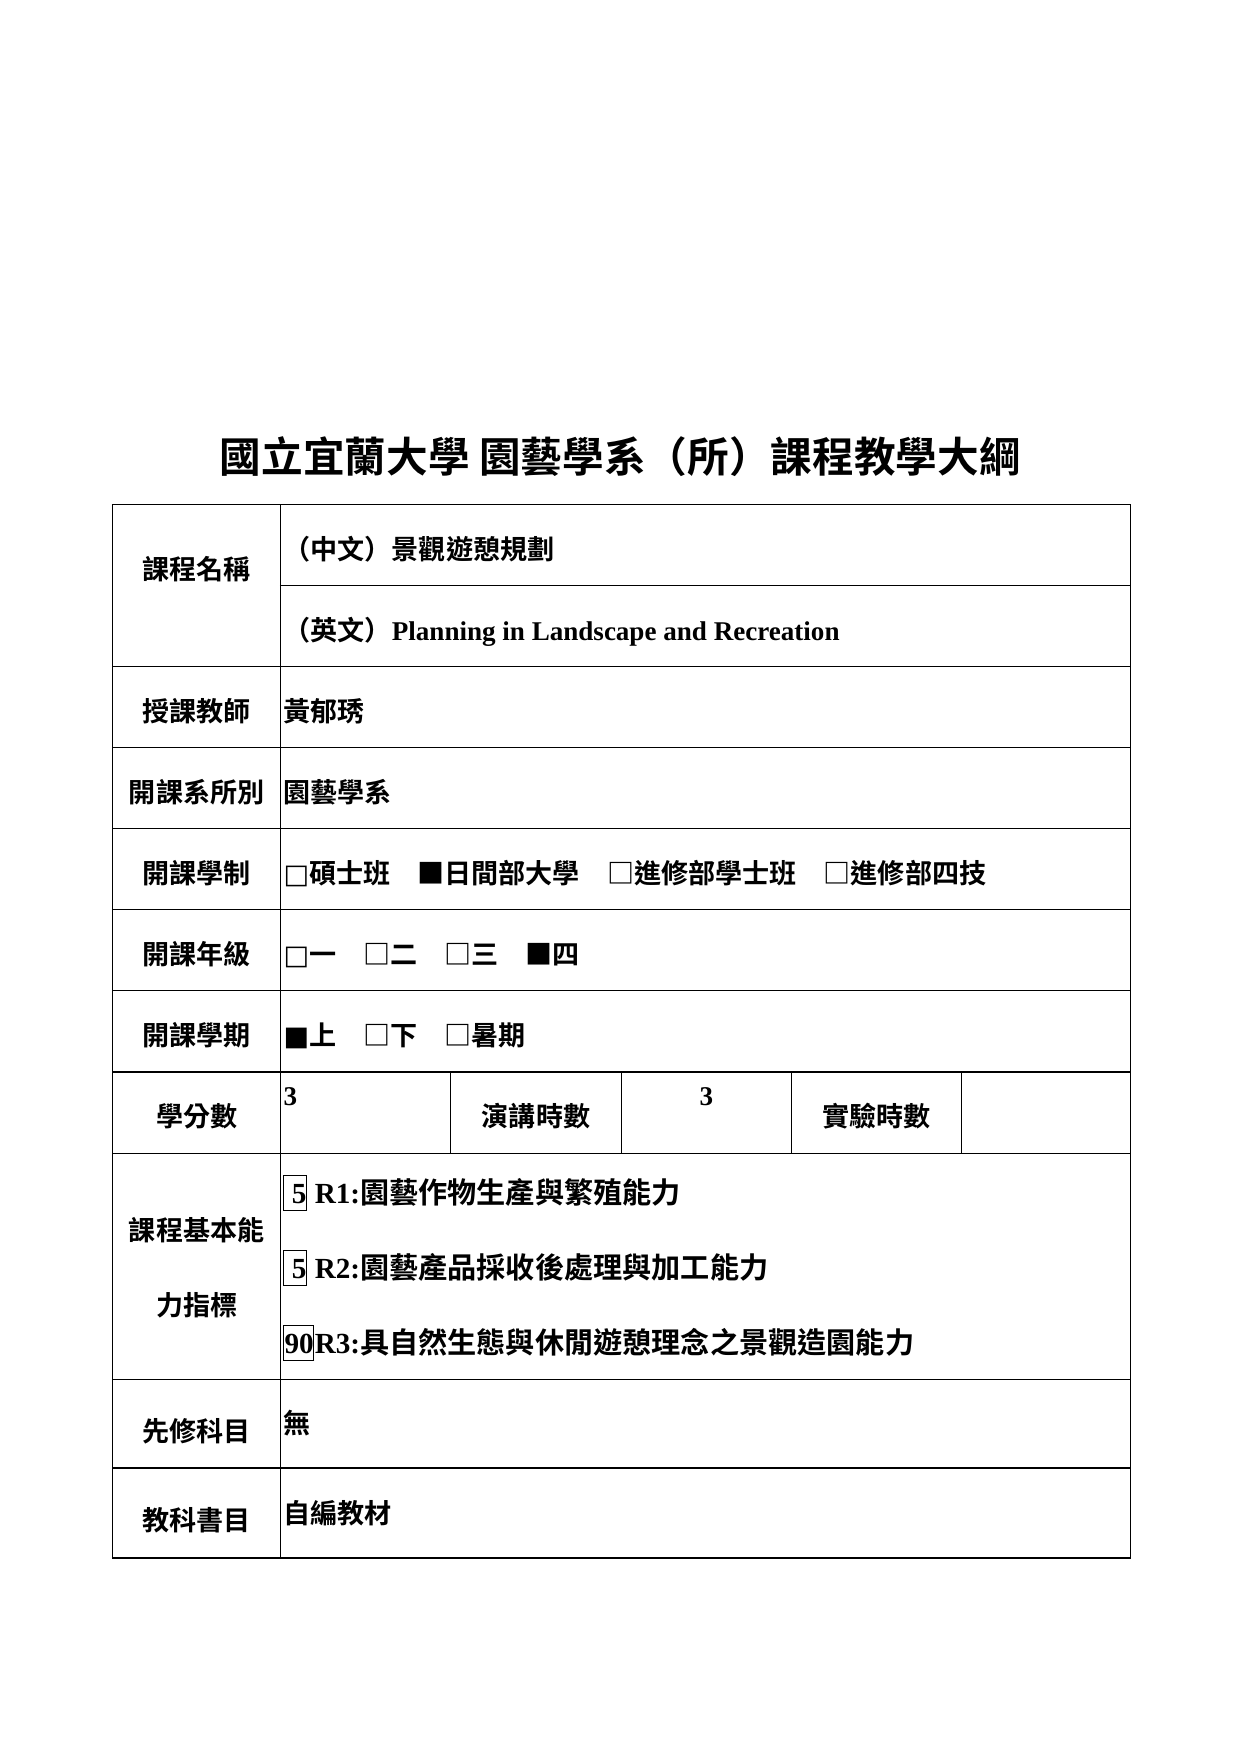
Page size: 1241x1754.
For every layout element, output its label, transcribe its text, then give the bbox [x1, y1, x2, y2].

table_cell 自編教材 [281, 1469, 1130, 1557]
table_cell 授課教師 [113, 667, 280, 747]
table_cell （英文）Planning in Landscape and Recreation [281, 586, 1130, 666]
table_cell 黃郁琇 [281, 667, 1130, 747]
table_cell 5 R1:園藝作物生產與繁殖能力 5 R2:園藝產品採收後處理與加工能力 90R3:具自然生態與休閒遊憩理念之景觀造園能力 [281, 1154, 1130, 1378]
table_cell ■上 □下 □暑期 [281, 991, 1130, 1071]
text 國立宜蘭大學 園藝學系（所）課程教學大綱 [112, 417, 1128, 492]
table_cell 園藝學系 [281, 748, 1130, 828]
table_cell □一 □二 □三 ■四 [281, 910, 1130, 990]
table_cell [962, 1073, 1130, 1152]
table_cell 開課學期 [113, 991, 280, 1071]
table_cell 3 [281, 1073, 450, 1152]
table_cell 課程基本能力指標 [113, 1154, 280, 1378]
table_cell 演講時數 [451, 1073, 621, 1152]
table_cell 實驗時數 [792, 1073, 961, 1152]
table_header （中文）景觀遊憩規劃 [281, 505, 1130, 585]
table_cell 教科書目 [113, 1469, 280, 1557]
table_cell 先修科目 [113, 1380, 280, 1467]
table_cell 開課系所別 [113, 748, 280, 828]
table_header 課程名稱 [113, 505, 280, 666]
table_cell 開課學制 [113, 829, 280, 909]
table_cell 開課年級 [113, 910, 280, 990]
table_cell 3 [622, 1073, 791, 1152]
table_cell □碩士班 ■日間部大學 □進修部學士班 □進修部四技 [281, 829, 1130, 909]
table_cell 學分數 [113, 1073, 280, 1152]
table_cell 無 [281, 1380, 1130, 1467]
